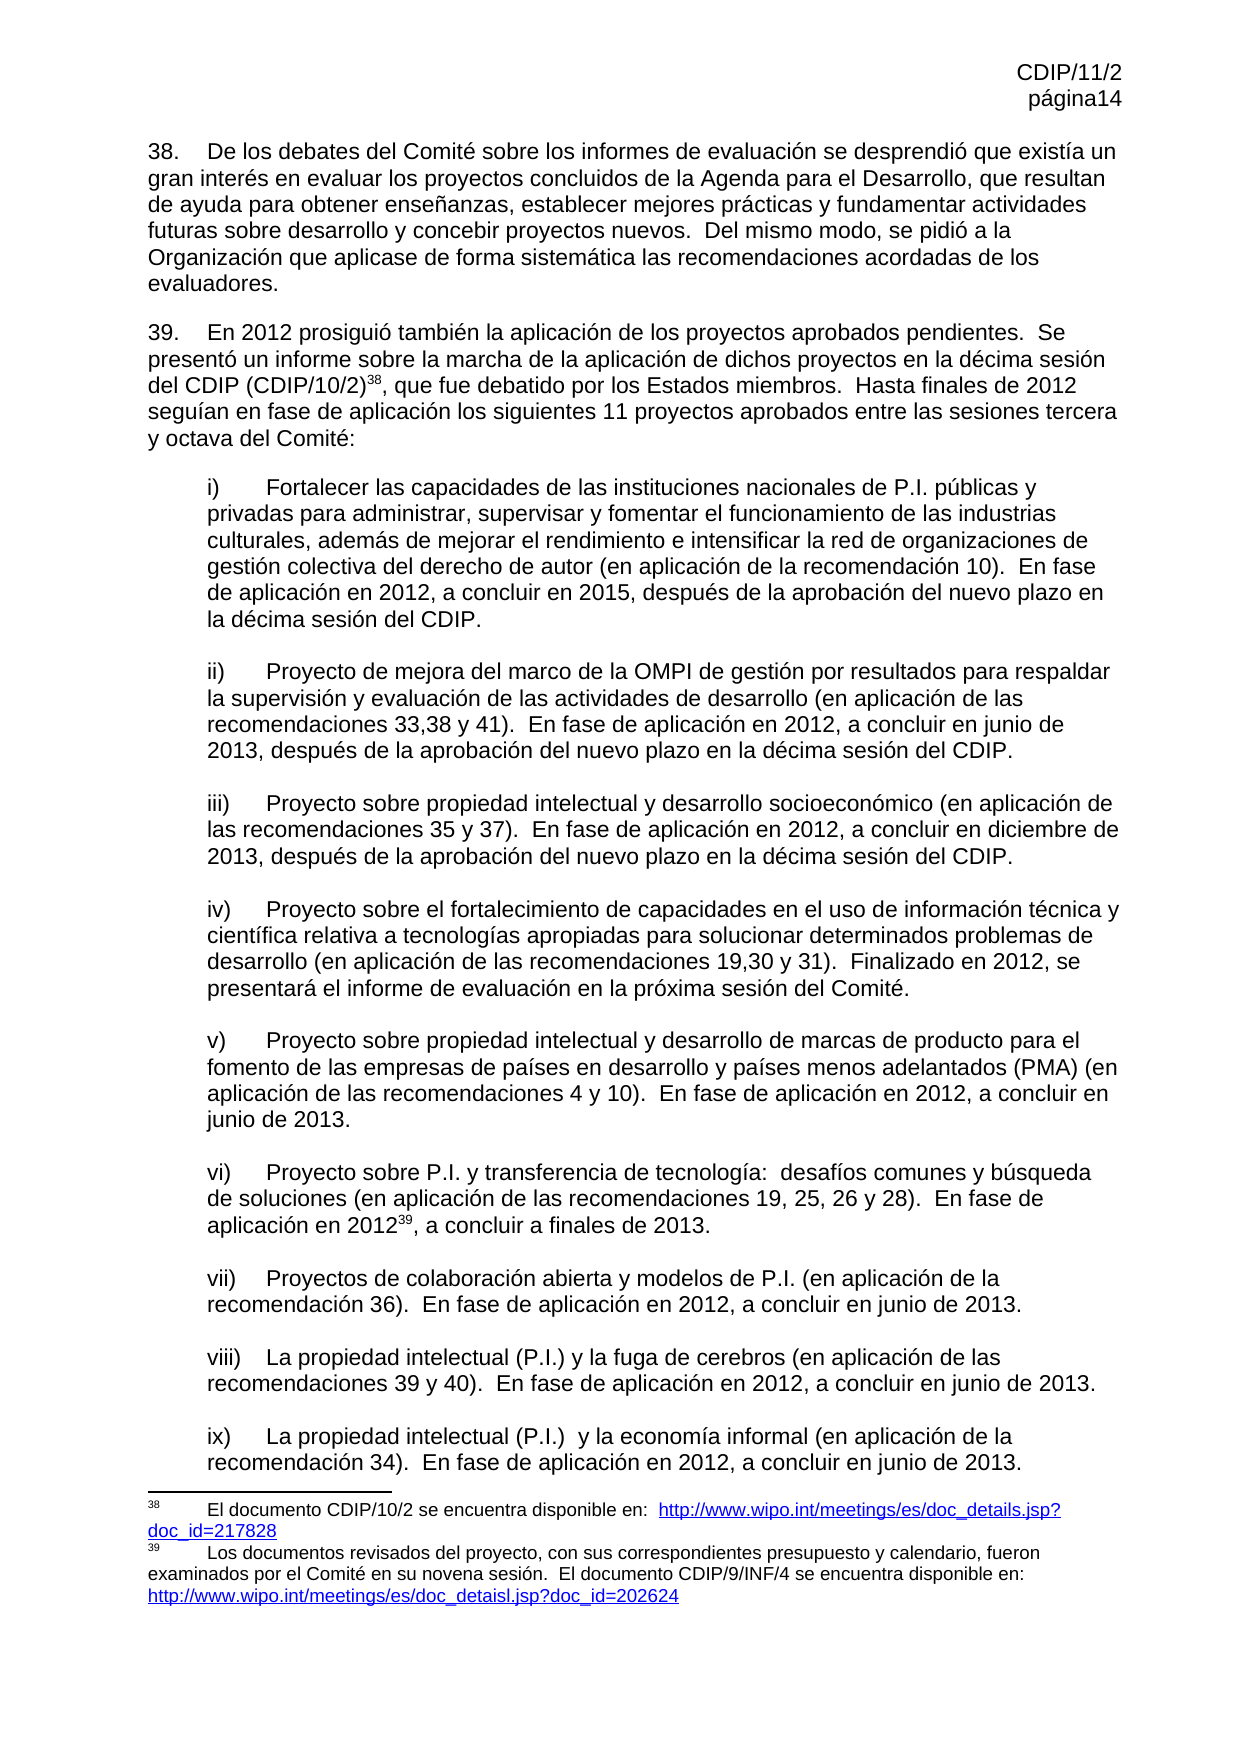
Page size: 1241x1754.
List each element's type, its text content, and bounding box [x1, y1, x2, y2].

list De los debates del Comité sobre los informes de evaluación se desprendió que existía un gran interés en evaluar los proyectos concluidos de la Agenda para el Desarrollo, que resultan de ayuda para obtener enseñanzas, establecer mejores prácticas y fundamentar actividades futuras sobre desarrollo y concebir proyectos nuevos. Del mismo modo, se pidió a la Organización que aplicase de forma sistemática las recomendaciones acordadas de los evaluadores. [148, 138, 1122, 296]
list En 2012 prosiguió también la aplicación de los proyectos aprobados pendientes. Se presentó un informe sobre la marcha de la aplicación de dichos proyectos en la décima sesión del CDIP (CDIP/10/2), que fue debatido por los Estados miembros. Hasta finales de 2012 seguían en fase de aplicación los siguientes 11 proyectos aprobados entre las sesiones tercera y octava del Comité: [148, 319, 1122, 451]
text ix) La propiedad intelectual (P.I.) y la economía informal (en aplicación de la recomendación 34). En fase de aplicación en 2012, a concluir en junio de 2013. [192, 1423, 1122, 1475]
text iv) Proyecto sobre el fortalecimiento de capacidades en el uso de información técnica y científica relativa a tecnologías apropiadas para solucionar determinados problemas de desarrollo (en aplicación de las recomendaciones 19,30 y 31). Finalizado en 2012, se presentará el informe de evaluación en la próxima sesión del Comité. [207, 896, 1122, 1001]
text v) Proyecto sobre propiedad intelectual y desarrollo de marcas de producto para el fomento de las empresas de países en desarrollo y países menos adelantados (PMA) (en aplicación de las recomendaciones 4 y 10). En fase de aplicación en 2012, a concluir en junio de 2013. [207, 1027, 1122, 1133]
text ii) Proyecto de mejora del marco de la OMPI de gestión por resultados para respaldar la supervisión y evaluación de las actividades de desarrollo (en aplicación de las recomendaciones 33,38 y 41). En fase de aplicación en 2012, a concluir en junio de 2013, después de la aprobación del nuevo plazo en la décima sesión del CDIP. [207, 658, 1122, 764]
text i) Fortalecer las capacidades de las instituciones nacionales de P.I. públicas y privadas para administrar, supervisar y fomentar el funcionamiento de las industrias culturales, además de mejorar el rendimiento e intensificar la red de organizaciones de gestión colectiva del derecho de autor (en aplicación de la recomendación 10). En fase de aplicación en 2012, a concluir en 2015, después de la aprobación del nuevo plazo en la décima sesión del CDIP. [207, 474, 1122, 632]
text viii) La propiedad intelectual (P.I.) y la fuga de cerebros (en aplicación de las recomendaciones 39 y 40). En fase de aplicación en 2012, a concluir en junio de 2013. [207, 1343, 1122, 1396]
text iii) Proyecto sobre propiedad intelectual y desarrollo socioeconómico (en aplicación de las recomendaciones 35 y 37). En fase de aplicación en 2012, a concluir en diciembre de 2013, después de la aprobación del nuevo plazo en la décima sesión del CDIP. [207, 790, 1122, 869]
text vii) Proyectos de colaboración abierta y modelos de P.I. (en aplicación de la recomendación 36). En fase de aplicación en 2012, a concluir en junio de 2013. [207, 1264, 1122, 1317]
text vi) Proyecto sobre P.I. y transferencia de tecnología: desafíos comunes y búsqueda de soluciones (en aplicación de las recomendaciones 19, 25, 26 y 28). En fase de aplicación en 2012, a concluir a finales de 2013. [207, 1159, 1122, 1238]
